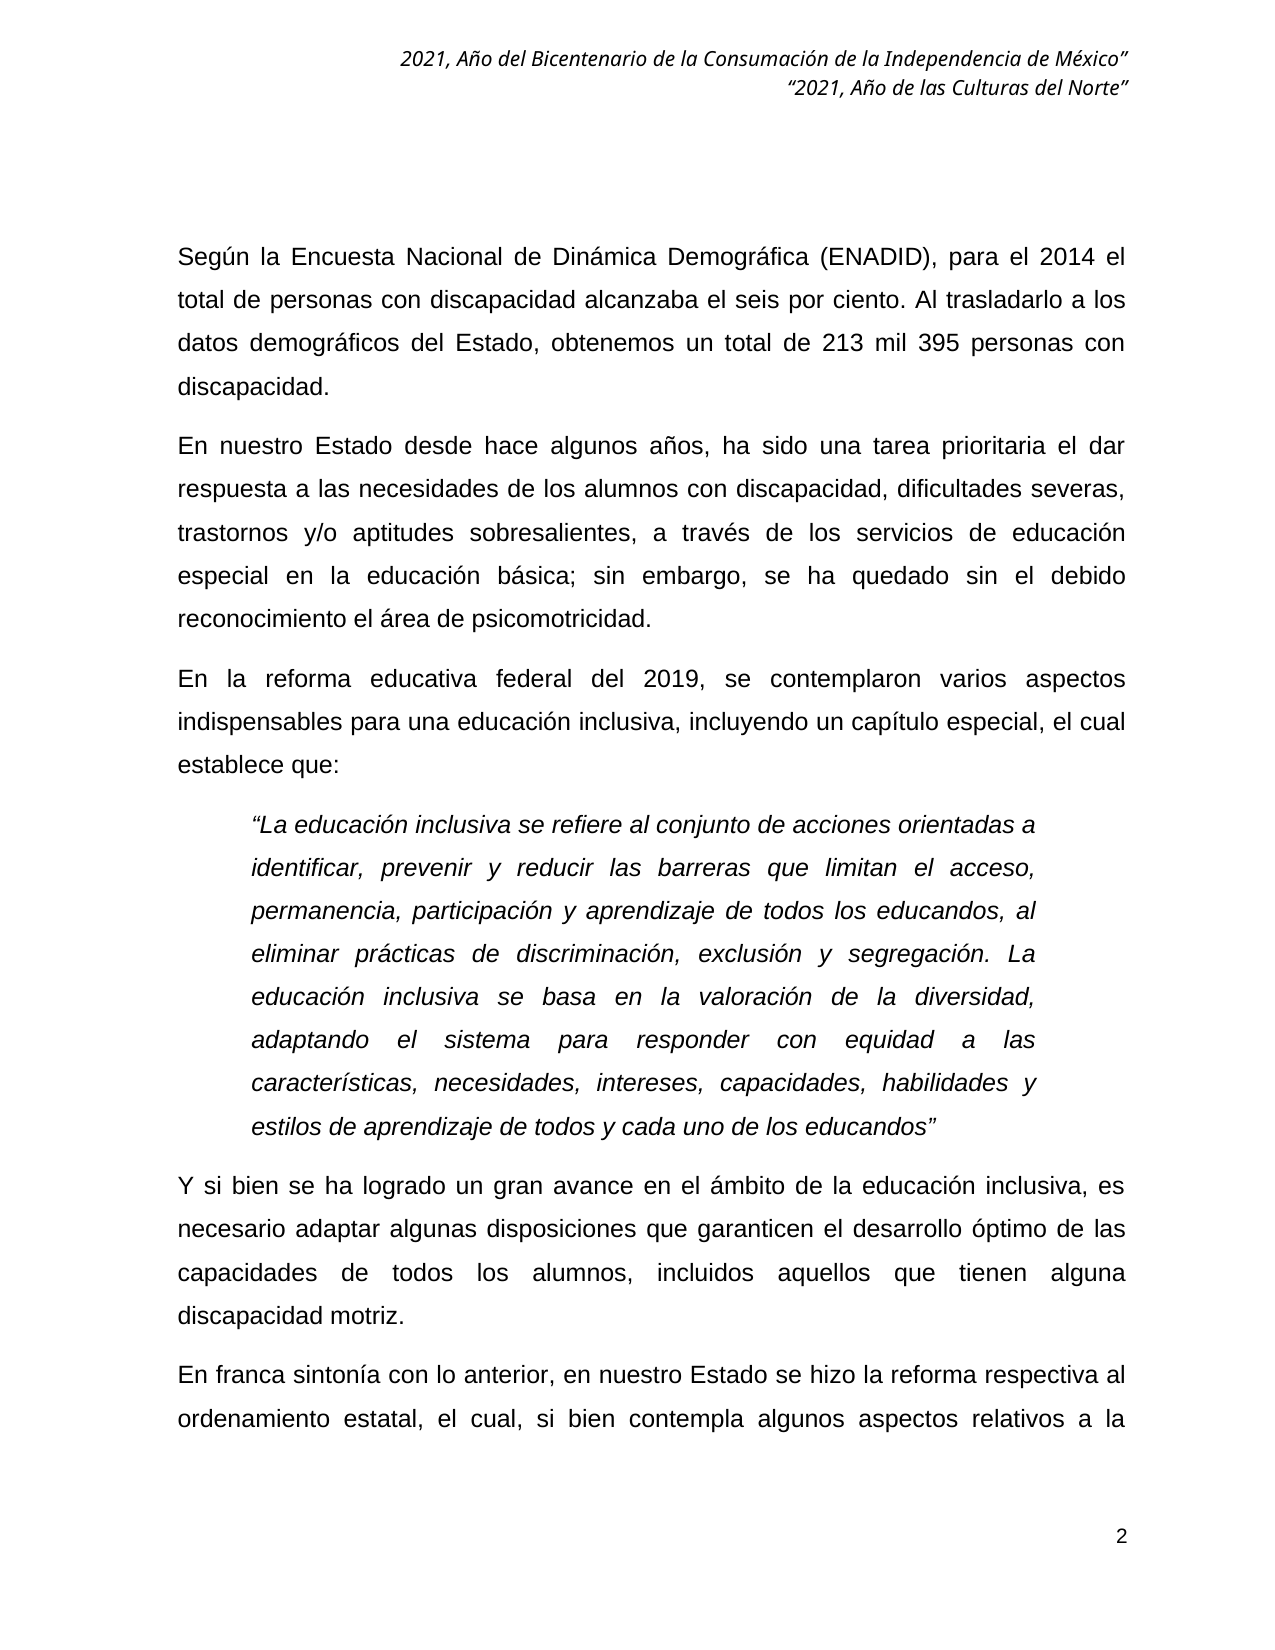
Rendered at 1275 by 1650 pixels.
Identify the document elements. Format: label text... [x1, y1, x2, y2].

text En nuestro Estado desde hace algunos años, ha sido una tarea prioritaria el dar respuesta a las necesidades de los alumnos con discapacidad, dificultades severas, trastornos y/o aptitudes sobresalientes, a través de los servicios de educación especial en la educación básica; sin embargo, se ha quedado sin el debido reconocimiento el área de psicomotricidad. [177, 431, 1127, 633]
text Y si bien se ha logrado un gran avance en el ámbito de la educación inclusiva, es necesario adaptar algunas disposiciones que garanticen el desarrollo óptimo de las capacidades de todos los alumnos, incluidos aquellos que tienen alguna discapacidad motriz. [177, 1171, 1127, 1329]
text “La educación inclusiva se refiere al conjunto de acciones orientadas a identificar, prevenir y reducir las barreras que limitan el acceso, permanencia, participación y aprendizaje de todos los educandos, al eliminar prácticas de discriminación, exclusión y segregación. La educación inclusiva se basa en la valoración de la diversidad, adaptando el sistema para responder con equidad a las características, necesidades, intereses, capacidades, habilidades y estilos de aprendizaje de todos y cada uno de los educandos” [251, 810, 1037, 1140]
text Según la Encuesta Nacional de Dinámica Demográfica (ENADID), para el 2014 el total de personas con discapacidad alcanzaba el seis por ciento. Al trasladarlo a los datos demográficos del Estado, obtenemos un total de 213 mil 395 personas con discapacidad. [177, 242, 1127, 400]
text En la reforma educativa federal del 2019, se contemplaron varios aspectos indispensables para una educación inclusiva, incluyendo un capítulo especial, el cual establece que: [177, 664, 1127, 779]
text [177, 1361, 1127, 1432]
